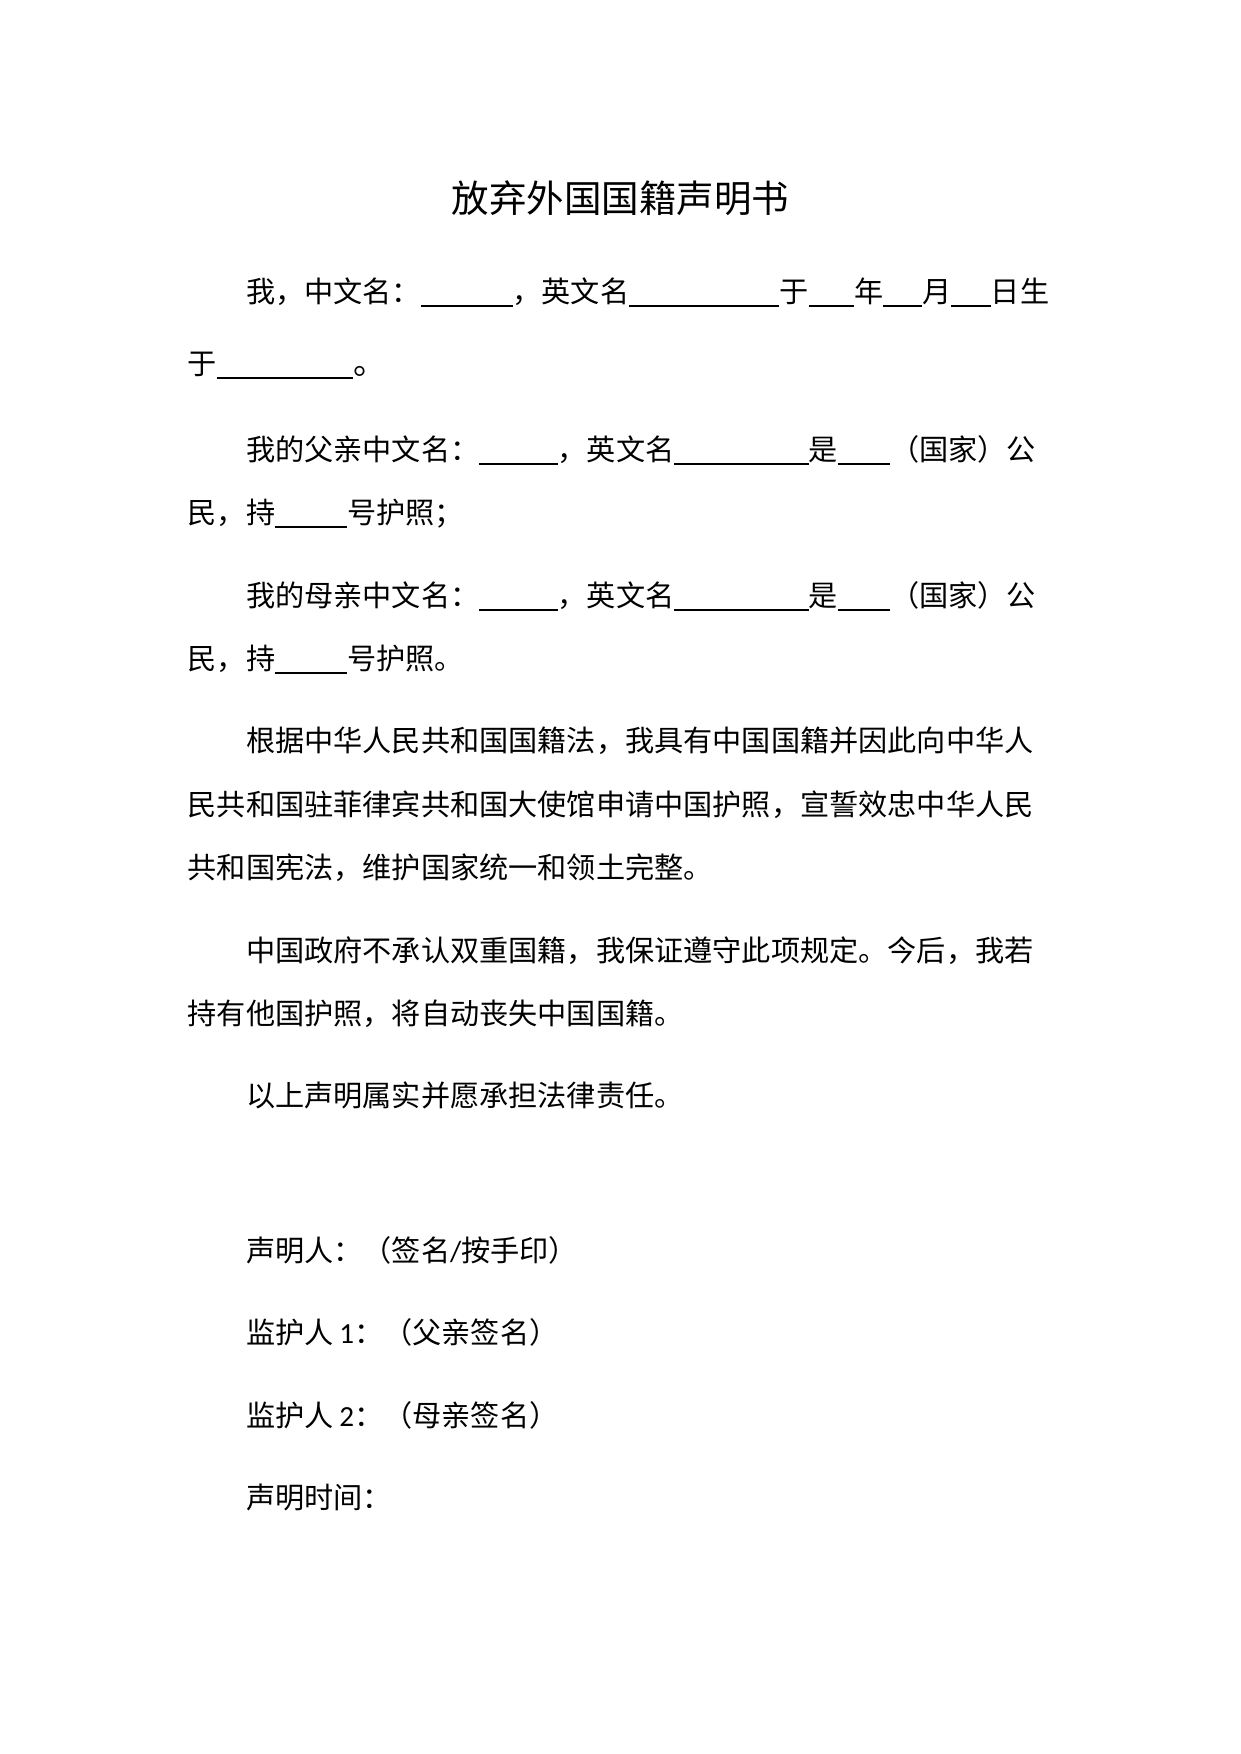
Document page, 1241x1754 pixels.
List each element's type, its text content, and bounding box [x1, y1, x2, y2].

text 监护人2：（母亲签名） [187, 1392, 1053, 1434]
text 监护人1：（父亲签名） [187, 1310, 1053, 1352]
text 放弃外国国籍声明书 [187, 169, 1053, 223]
text 以上声明属实并愿承担法律责任。 [187, 1073, 1053, 1115]
text 声明人：（签名/按手印） [187, 1227, 1053, 1270]
text 我的父亲中文名： ，英文名 是 （国家）公民，持 号护照； [187, 427, 1053, 532]
text 我，中文名： ，英文名 于 年 月 日生于 。 [187, 269, 1053, 384]
text 声明时间： [187, 1474, 1053, 1517]
text 根据中华人民共和国国籍法，我具有中国国籍并因此向中华人民共和国驻菲律宾共和国大使馆申请中国护照，宣誓效忠中华人民共和国宪法，维护国家统一和领土完整。 [187, 718, 1053, 887]
text 中国政府不承认双重国籍，我保证遵守此项规定。今后，我若持有他国护照，将自动丧失中国国籍。 [187, 927, 1053, 1033]
text 我的母亲中文名： ，英文名 是 （国家）公民，持 号护照。 [187, 572, 1053, 678]
